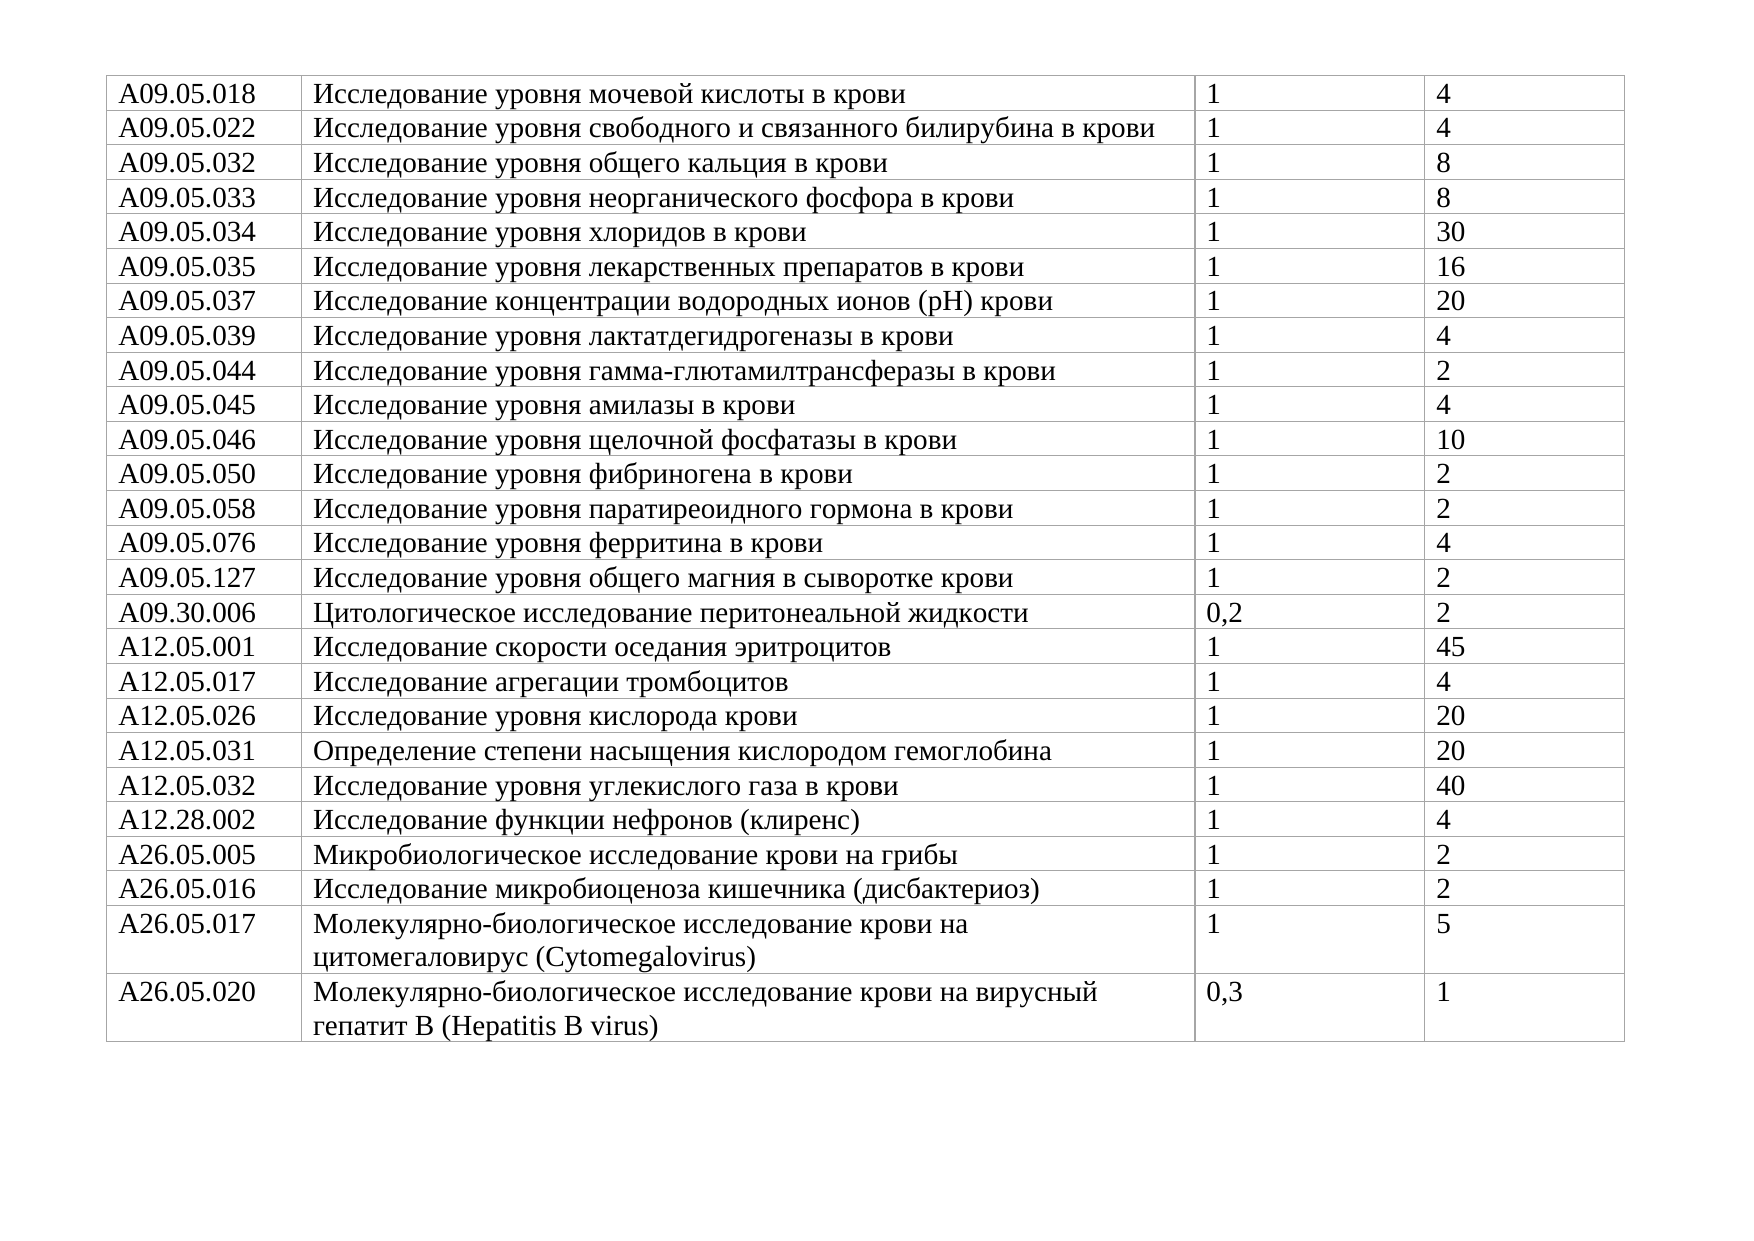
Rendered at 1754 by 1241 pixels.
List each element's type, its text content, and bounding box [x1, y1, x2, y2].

table_cell 10 [1425, 422, 1624, 455]
table_cell Исследование уровня хлоридов в крови [302, 214, 1194, 248]
table_cell 1 [1196, 837, 1424, 870]
table_cell 1 [1196, 145, 1424, 179]
table_cell Исследование уровня фибриногена в крови [302, 456, 1194, 490]
table_cell 4 [1425, 526, 1624, 559]
table_cell Исследование уровня лекарственных препаратов в крови [302, 249, 1194, 282]
table_cell Исследование микробиоценоза кишечника (дисбактериоз) [302, 871, 1194, 905]
table_cell 4 [1425, 664, 1624, 697]
table_cell 1 [1196, 76, 1424, 109]
table_cell A12.05.017 [107, 664, 301, 697]
table_cell Исследование концентрации водородных ионов (рН) крови [302, 284, 1194, 317]
table_cell A09.05.018 [107, 76, 301, 109]
table_cell 1 [1196, 526, 1424, 559]
table_cell 2 [1425, 491, 1624, 524]
table_cell A09.05.046 [107, 422, 301, 455]
table_cell Исследование уровня общего кальция в крови [302, 145, 1194, 179]
table_cell 2 [1425, 837, 1624, 870]
table_cell 30 [1425, 214, 1624, 248]
table_cell A26.05.017 [107, 906, 301, 973]
table_cell Молекулярно-биологическое исследование крови на вирусный гепатит В (Hepatitis В virus) [302, 974, 1194, 1041]
table_cell 1 [1196, 456, 1424, 490]
table_cell 8 [1425, 145, 1624, 179]
table_cell 1 [1196, 180, 1424, 213]
table_cell A12.05.032 [107, 768, 301, 801]
table_cell 4 [1425, 387, 1624, 421]
table_cell 2 [1425, 353, 1624, 386]
table_cell 1 [1196, 802, 1424, 836]
table_cell A12.05.031 [107, 733, 301, 767]
table_cell 4 [1425, 318, 1624, 352]
table_cell Исследование уровня кислорода крови [302, 699, 1194, 732]
table_cell 2 [1425, 456, 1624, 490]
table_cell Исследование уровня неорганического фосфора в крови [302, 180, 1194, 213]
table_cell 1 [1196, 491, 1424, 524]
table_cell 1 [1196, 387, 1424, 421]
table_cell 2 [1425, 560, 1624, 594]
table_cell 1 [1425, 974, 1624, 1041]
table_cell A09.05.044 [107, 353, 301, 386]
table_cell 16 [1425, 249, 1624, 282]
table_cell A09.05.037 [107, 284, 301, 317]
table_cell Исследование функции нефронов (клиренс) [302, 802, 1194, 836]
table_cell Исследование уровня ферритина в крови [302, 526, 1194, 559]
table_cell A26.05.005 [107, 837, 301, 870]
table_cell 1 [1196, 906, 1424, 973]
table_cell 4 [1425, 76, 1624, 109]
table_cell 1 [1196, 699, 1424, 732]
table_cell A09.05.034 [107, 214, 301, 248]
table_cell 4 [1425, 111, 1624, 144]
table_cell 0,2 [1196, 595, 1424, 628]
table_cell Цитологическое исследование перитонеальной жидкости [302, 595, 1194, 628]
table_cell Молекулярно-биологическое исследование крови на цитомегаловирус (Cytomegalovirus) [302, 906, 1194, 973]
table_cell 1 [1196, 629, 1424, 663]
table_cell A09.05.050 [107, 456, 301, 490]
table_cell A09.05.045 [107, 387, 301, 421]
table_cell Исследование уровня мочевой кислоты в крови [302, 76, 1194, 109]
table_cell A09.30.006 [107, 595, 301, 628]
table_cell Исследование уровня углекислого газа в крови [302, 768, 1194, 801]
table_cell 1 [1196, 353, 1424, 386]
table_cell 1 [1196, 214, 1424, 248]
table_cell Микробиологическое исследование крови на грибы [302, 837, 1194, 870]
table_cell A09.05.032 [107, 145, 301, 179]
table_cell 1 [1196, 249, 1424, 282]
table_cell 20 [1425, 733, 1624, 767]
table_cell A09.05.127 [107, 560, 301, 594]
table_cell 1 [1196, 111, 1424, 144]
table_cell A12.05.001 [107, 629, 301, 663]
table_cell Исследование уровня свободного и связанного билирубина в крови [302, 111, 1194, 144]
table_cell Исследование уровня гамма-глютамилтрансферазы в крови [302, 353, 1194, 386]
table_cell A26.05.020 [107, 974, 301, 1041]
table_cell 5 [1425, 906, 1624, 973]
table_cell A09.05.076 [107, 526, 301, 559]
table_cell 2 [1425, 595, 1624, 628]
table_cell Исследование уровня амилазы в крови [302, 387, 1194, 421]
table_cell A12.05.026 [107, 699, 301, 732]
table_cell 0,3 [1196, 974, 1424, 1041]
table_cell 1 [1196, 284, 1424, 317]
table_cell 1 [1196, 318, 1424, 352]
table_cell A09.05.033 [107, 180, 301, 213]
table_cell A09.05.022 [107, 111, 301, 144]
table_cell 8 [1425, 180, 1624, 213]
table_cell 2 [1425, 871, 1624, 905]
table_cell 20 [1425, 284, 1624, 317]
table_cell A12.28.002 [107, 802, 301, 836]
table_cell 1 [1196, 664, 1424, 697]
table_cell 1 [1196, 871, 1424, 905]
table_cell Определение степени насыщения кислородом гемоглобина [302, 733, 1194, 767]
table_cell Исследование агрегации тромбоцитов [302, 664, 1194, 697]
table_cell 1 [1196, 733, 1424, 767]
table_cell A09.05.039 [107, 318, 301, 352]
table_cell 1 [1196, 560, 1424, 594]
table_cell Исследование уровня щелочной фосфатазы в крови [302, 422, 1194, 455]
table_cell Исследование уровня паратиреоидного гормона в крови [302, 491, 1194, 524]
table_cell Исследование скорости оседания эритроцитов [302, 629, 1194, 663]
table_cell A09.05.035 [107, 249, 301, 282]
table_cell 1 [1196, 422, 1424, 455]
table_cell 20 [1425, 699, 1624, 732]
table_cell A26.05.016 [107, 871, 301, 905]
table_cell 40 [1425, 768, 1624, 801]
table_cell 4 [1425, 802, 1624, 836]
table_cell 45 [1425, 629, 1624, 663]
table_cell 1 [1196, 768, 1424, 801]
table_cell A09.05.058 [107, 491, 301, 524]
table_cell Исследование уровня лактатдегидрогеназы в крови [302, 318, 1194, 352]
table_cell Исследование уровня общего магния в сыворотке крови [302, 560, 1194, 594]
